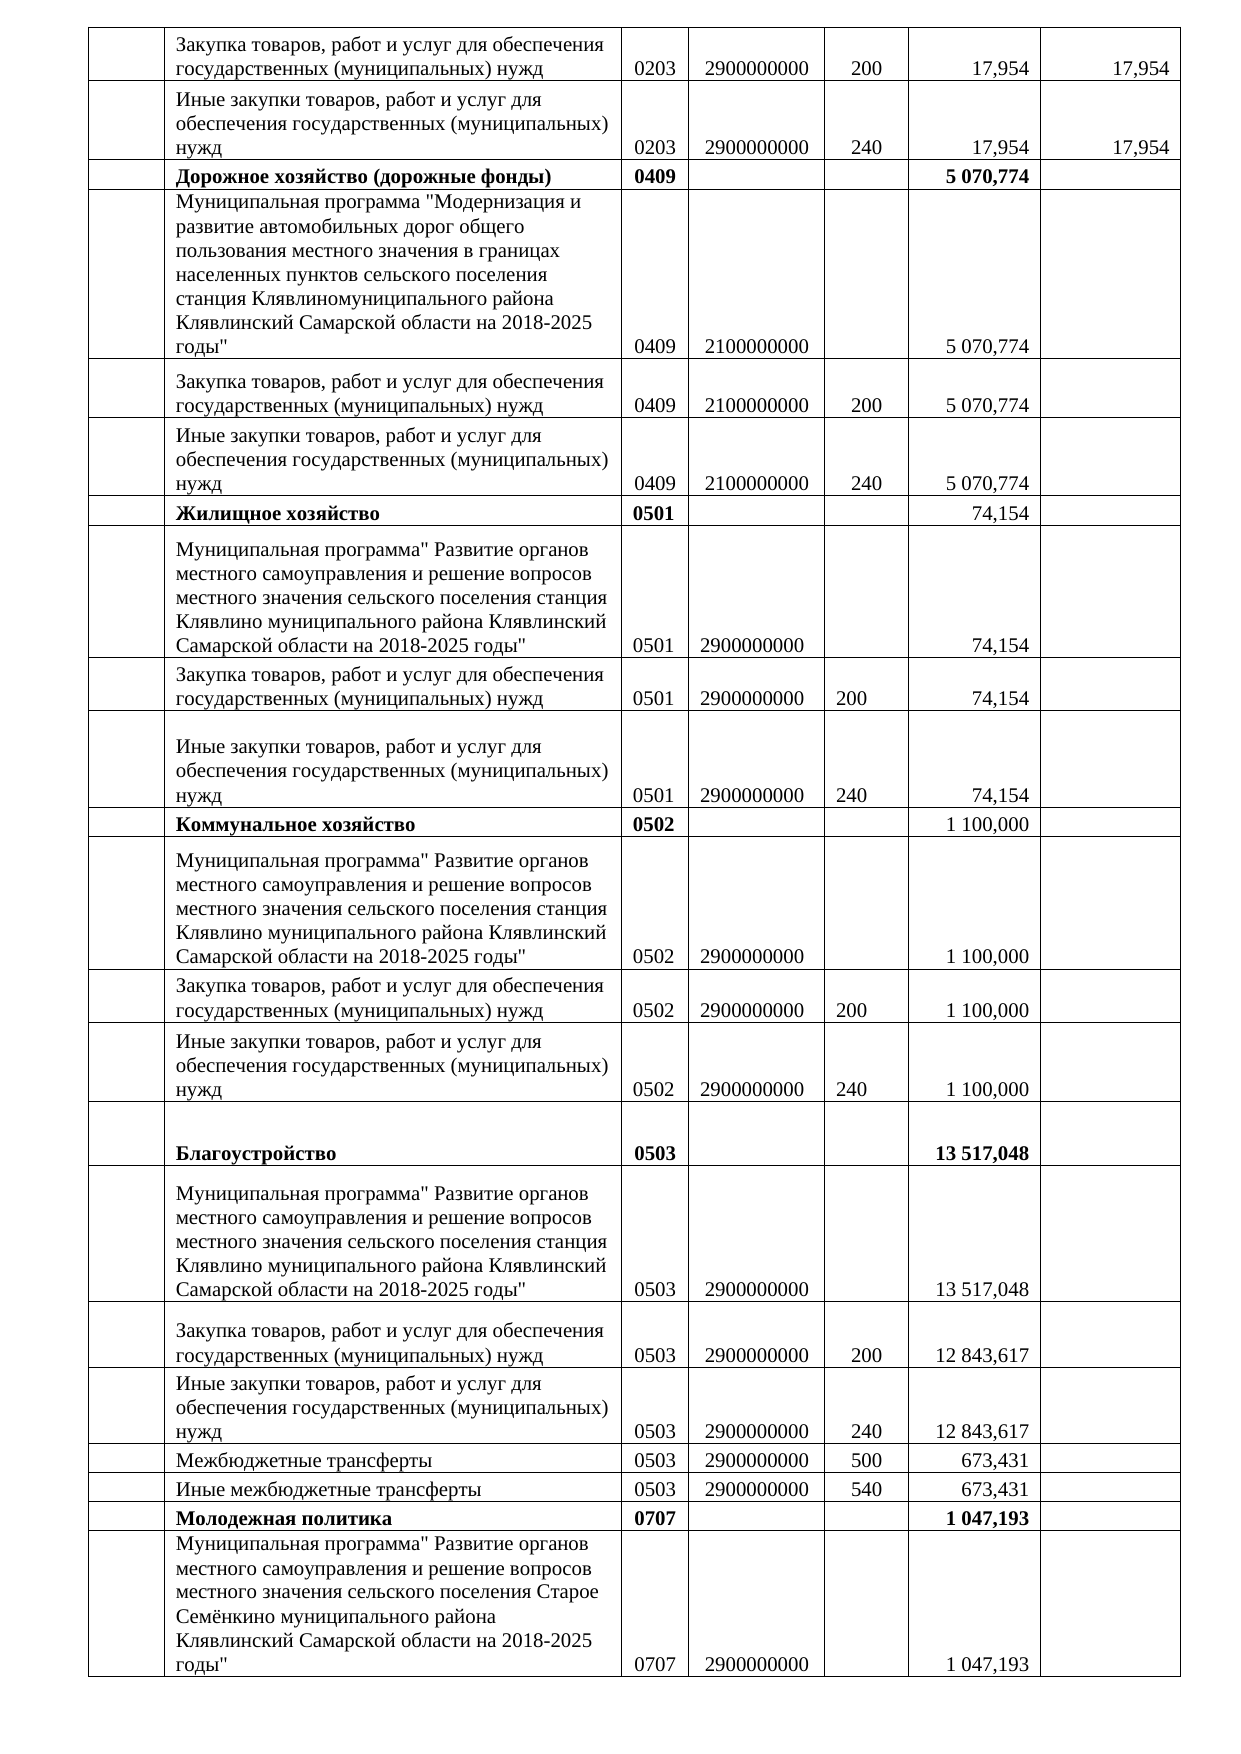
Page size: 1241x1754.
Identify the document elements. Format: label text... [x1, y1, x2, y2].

table_cell [1041, 1368, 1180, 1443]
table_cell Жилищное хозяйство [165, 496, 621, 524]
table_cell 240 [825, 711, 908, 807]
table_cell 200 [825, 359, 908, 417]
table_cell [1041, 1302, 1180, 1367]
table_cell [89, 418, 164, 495]
table_cell [689, 1102, 824, 1165]
table_cell Межбюджетные трансферты [165, 1444, 621, 1472]
table_cell 0501 [622, 658, 688, 710]
table_cell 0203 [622, 28, 688, 80]
table_cell [1041, 1502, 1180, 1530]
table_cell 2900000000 [689, 1368, 824, 1443]
table_cell [89, 526, 164, 657]
table_cell [89, 190, 164, 358]
table_cell 2900000000 [689, 28, 824, 80]
table_cell 1 047,193 [909, 1502, 1040, 1530]
table_cell [89, 81, 164, 159]
table_cell 5 070,774 [909, 418, 1040, 495]
table_cell 240 [825, 1368, 908, 1443]
table_cell 12 843,617 [909, 1302, 1040, 1367]
table_cell [1041, 526, 1180, 657]
table_cell [89, 970, 164, 1022]
table_cell [89, 658, 164, 710]
table_cell 2900000000 [689, 1023, 824, 1101]
table_cell [689, 808, 824, 836]
table_cell 673,431 [909, 1473, 1040, 1501]
table_cell [89, 1531, 164, 1676]
table_cell [1041, 1023, 1180, 1101]
table_cell [89, 1502, 164, 1530]
table_cell [89, 1102, 164, 1165]
table_cell 0502 [622, 970, 688, 1022]
table_cell 0502 [622, 837, 688, 968]
table_cell 500 [825, 1444, 908, 1472]
table_cell 0503 [622, 1473, 688, 1501]
table_cell 2900000000 [689, 711, 824, 807]
table_cell Закупка товаров, работ и услуг для обеспечения государственных (муниципальных) нужд [165, 658, 621, 710]
table_cell 2900000000 [689, 658, 824, 710]
table_cell 2900000000 [689, 970, 824, 1022]
table_cell Коммунальное хозяйство [165, 808, 621, 836]
table_cell 2900000000 [689, 837, 824, 968]
table_cell 240 [825, 81, 908, 159]
table_cell [1041, 1444, 1180, 1472]
table_cell Иные закупки товаров, работ и услуг для обеспечения государственных (муниципальных) нужд [165, 1023, 621, 1101]
table_cell [1041, 359, 1180, 417]
table_cell 17,954 [1041, 81, 1180, 159]
table_cell 240 [825, 1023, 908, 1101]
table_cell 0203 [622, 81, 688, 159]
table_cell 200 [825, 1302, 908, 1367]
table_cell [89, 1473, 164, 1501]
table_cell Иные закупки товаров, работ и услуг для обеспечения государственных (муниципальных) нужд [165, 81, 621, 159]
table_cell 0501 [622, 526, 688, 657]
table_cell 74,154 [909, 496, 1040, 524]
table_cell 2100000000 [689, 359, 824, 417]
table_cell Молодежная политика [165, 1502, 621, 1530]
table_cell Закупка товаров, работ и услуг для обеспечения государственных (муниципальных) нужд [165, 1302, 621, 1367]
table_cell 200 [825, 970, 908, 1022]
table_cell [1041, 1473, 1180, 1501]
table_cell [825, 837, 908, 968]
table_cell [825, 160, 908, 188]
table_cell [1041, 970, 1180, 1022]
table_cell [825, 1502, 908, 1530]
table_cell 5 070,774 [909, 359, 1040, 417]
table_cell 0503 [622, 1444, 688, 1472]
table_cell 17,954 [909, 81, 1040, 159]
table_cell [89, 1023, 164, 1101]
table_cell [89, 1302, 164, 1367]
table_cell 0503 [622, 1102, 688, 1165]
table_cell [89, 1444, 164, 1472]
table_cell 13 517,048 [909, 1166, 1040, 1301]
table_cell Закупка товаров, работ и услуг для обеспечения государственных (муниципальных) нужд [165, 970, 621, 1022]
table_cell [1041, 808, 1180, 836]
table_cell 2900000000 [689, 1302, 824, 1367]
table_cell 1 047,193 [909, 1531, 1040, 1676]
table_cell [825, 190, 908, 358]
table_cell 2100000000 [689, 190, 824, 358]
table_cell 0503 [622, 1166, 688, 1301]
table_cell 74,154 [909, 658, 1040, 710]
table_cell 5 070,774 [909, 160, 1040, 188]
table_cell 2900000000 [689, 81, 824, 159]
table_cell [89, 160, 164, 188]
table_cell 17,954 [909, 28, 1040, 80]
table_cell 74,154 [909, 711, 1040, 807]
table_cell 240 [825, 418, 908, 495]
table_cell Дорожное хозяйство (дорожные фонды) [165, 160, 621, 188]
table_cell 0502 [622, 808, 688, 836]
table_cell 540 [825, 1473, 908, 1501]
table_cell [1041, 1166, 1180, 1301]
table_cell 2900000000 [689, 526, 824, 657]
table_cell [825, 526, 908, 657]
table_cell [689, 160, 824, 188]
table_cell 0707 [622, 1502, 688, 1530]
table_cell 2900000000 [689, 1444, 824, 1472]
table_cell [89, 496, 164, 524]
table_cell [1041, 160, 1180, 188]
table_cell [825, 496, 908, 524]
table_cell 200 [825, 28, 908, 80]
table_cell [1041, 1102, 1180, 1165]
table_cell [689, 1502, 824, 1530]
table_cell [89, 837, 164, 968]
table_cell Закупка товаров, работ и услуг для обеспечения государственных (муниципальных) нужд [165, 28, 621, 80]
table_cell 200 [825, 658, 908, 710]
table_cell 2100000000 [689, 418, 824, 495]
table_cell Иные закупки товаров, работ и услуг для обеспечения государственных (муниципальных) нужд [165, 1368, 621, 1443]
table_cell Иные закупки товаров, работ и услуг для обеспечения государственных (муниципальных) нужд [165, 418, 621, 495]
table_cell Иные закупки товаров, работ и услуг для обеспечения государственных (муниципальных) нужд [165, 711, 621, 807]
table_cell [825, 1102, 908, 1165]
table_cell [89, 28, 164, 80]
table_cell 0409 [622, 418, 688, 495]
table_cell 0503 [622, 1368, 688, 1443]
table_cell 1 100,000 [909, 808, 1040, 836]
table_cell 0501 [622, 711, 688, 807]
table_cell [89, 808, 164, 836]
table_cell [825, 1531, 908, 1676]
table_cell 13 517,048 [909, 1102, 1040, 1165]
table_cell [89, 1368, 164, 1443]
table_cell Муниципальная программа" Развитие органов местного самоуправления и решение вопросов местного значения сельского поселения Старое Семёнкино муниципального района Клявлинский Самарской области на 2018-2025 годы" [165, 1531, 621, 1676]
table_cell [1041, 837, 1180, 968]
table_cell 5 070,774 [909, 190, 1040, 358]
table_cell [1041, 1531, 1180, 1676]
table_cell Благоустройство [165, 1102, 621, 1165]
table_cell 673,431 [909, 1444, 1040, 1472]
table_cell 1 100,000 [909, 970, 1040, 1022]
table_cell 0409 [622, 160, 688, 188]
table_cell Иные межбюджетные трансферты [165, 1473, 621, 1501]
table_cell [1041, 711, 1180, 807]
table_cell 12 843,617 [909, 1368, 1040, 1443]
table_cell 0707 [622, 1531, 688, 1676]
table_cell [89, 1166, 164, 1301]
table_cell 0409 [622, 359, 688, 417]
table_cell [825, 1166, 908, 1301]
table_cell 2900000000 [689, 1166, 824, 1301]
table_cell [1041, 496, 1180, 524]
table_cell [89, 711, 164, 807]
table_cell 1 100,000 [909, 1023, 1040, 1101]
table_cell Муниципальная программа "Модернизация и развитие автомобильных дорог общего пользования местного значения в границах населенных пунктов сельского поселения станция Клявлиномуниципального района Клявлинский Самарской области на 2018-2025 годы" [165, 190, 621, 358]
table_cell 17,954 [1041, 28, 1180, 80]
table_cell 0502 [622, 1023, 688, 1101]
table_cell [1041, 658, 1180, 710]
table_cell 2900000000 [689, 1531, 824, 1676]
table_cell [89, 359, 164, 417]
table_cell [1041, 190, 1180, 358]
table_cell [689, 496, 824, 524]
table_cell 2900000000 [689, 1473, 824, 1501]
table_cell 0503 [622, 1302, 688, 1367]
table_cell 0409 [622, 190, 688, 358]
table_cell Закупка товаров, работ и услуг для обеспечения государственных (муниципальных) нужд [165, 359, 621, 417]
table_cell [825, 808, 908, 836]
table_cell 0501 [622, 496, 688, 524]
table_cell 1 100,000 [909, 837, 1040, 968]
table_cell [1041, 418, 1180, 495]
table_cell 74,154 [909, 526, 1040, 657]
